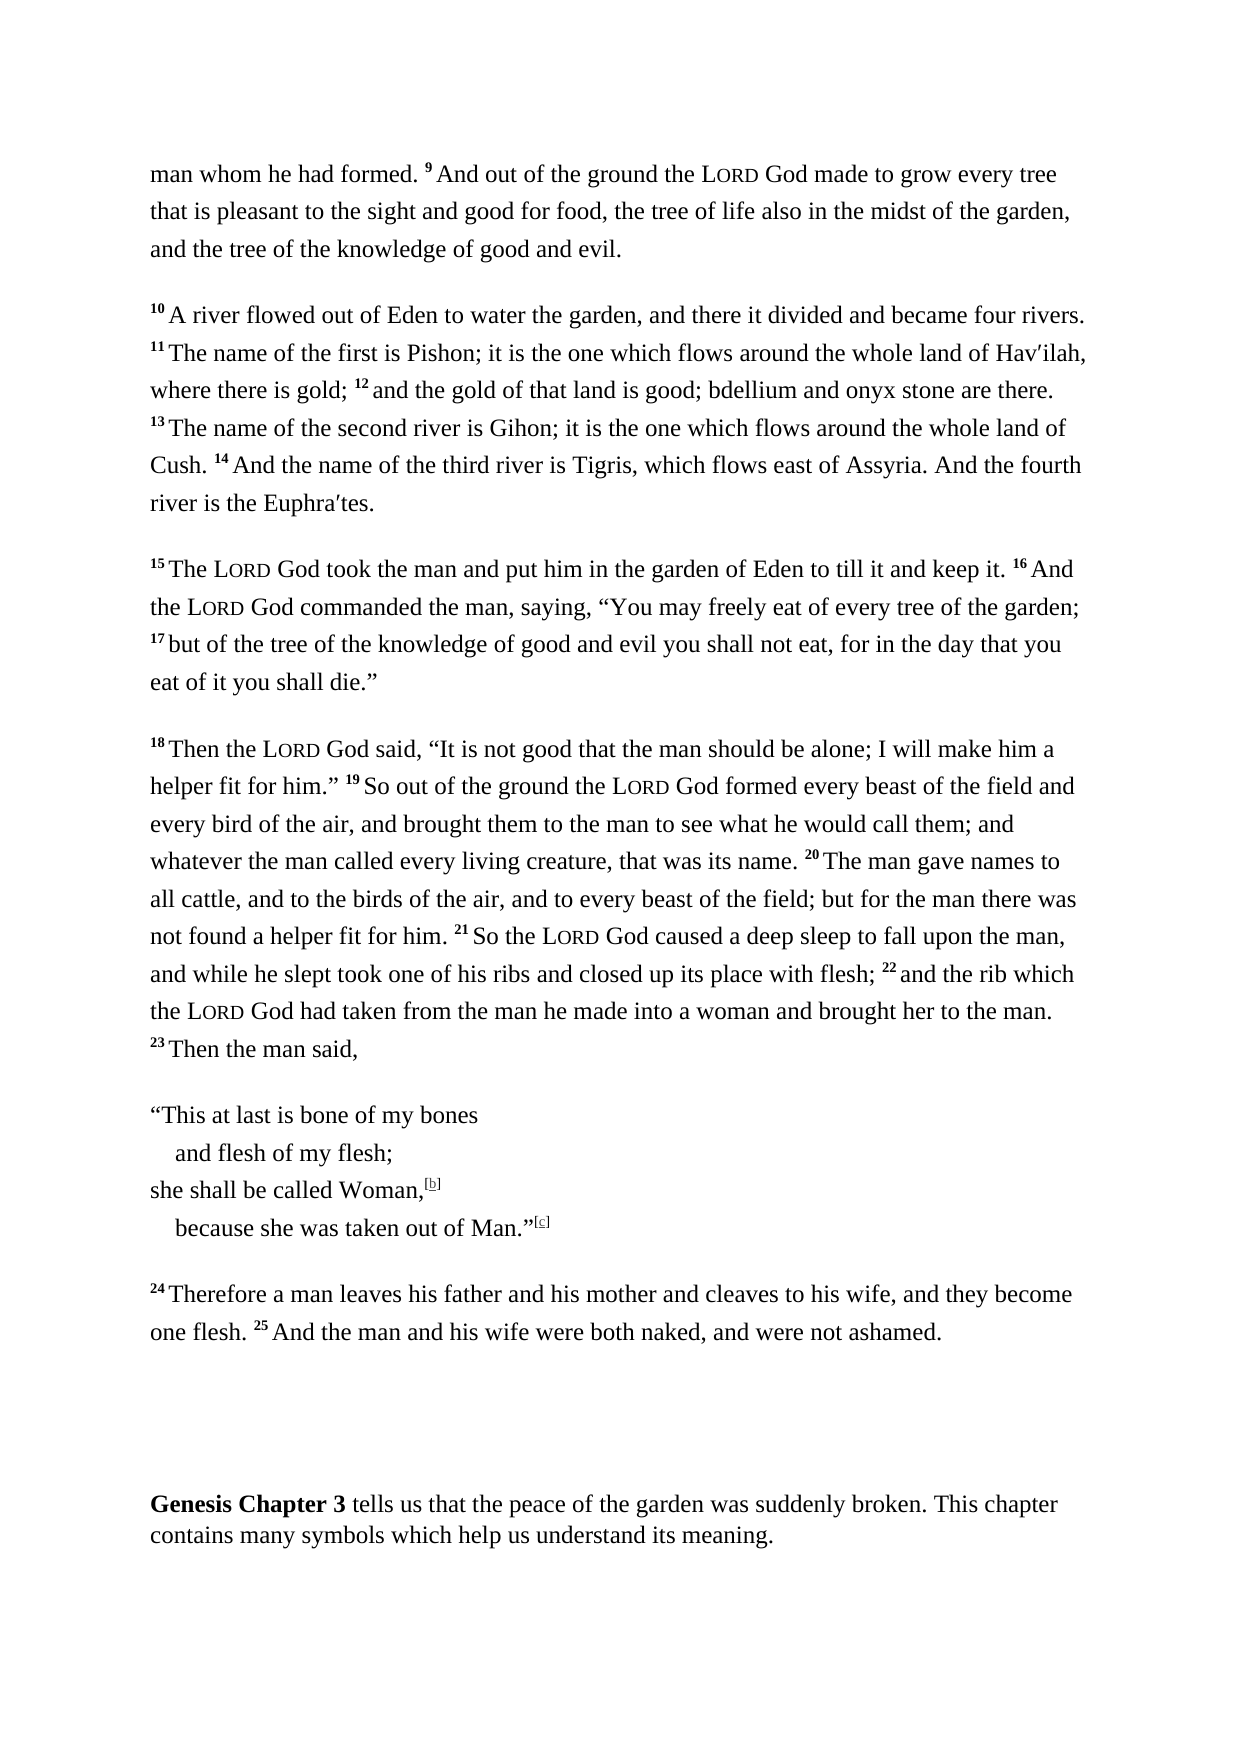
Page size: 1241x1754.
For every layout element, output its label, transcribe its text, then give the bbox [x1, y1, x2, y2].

text 15 The Lord God took the man and put him in the garden of Eden to till it and keep it. 16 And the Lord God commanded the man, saying, “You may freely eat of every tree of the garden; 17 but of the tree of the knowledge of good and evil you shall not eat, for in the day that you eat of it you shall die.” [150, 546, 1090, 696]
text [150, 150, 1090, 262]
text 18 Then the Lord God said, “It is not good that the man should be alone; I will make him a helper fit for him.” 19 So out of the ground the Lord God formed every beast of the field and every bird of the air, and brought them to the man to see what he would call them; and whatever the man called every living creature, that was its name. 20 The man gave names to all cattle, and to the birds of the air, and to every beast of the field; but for the man there was not found a helper fit for him. 21 So the Lord God caused a deep sleep to fall upon the man, and while he slept took one of his ribs and closed up its place with flesh; 22 and the rib which the Lord God had taken from the man he made into a woman and brought her to the man. 23 Then the man said, [150, 725, 1090, 1062]
text 10 A river flowed out of Eden to water the garden, and there it divided and became four rivers. 11 The name of the first is Pishon; it is the one which flows around the whole land of Hav′ilah, where there is gold; 12 and the gold of that land is good; bdellium and onyx stone are there. 13 The name of the second river is Gihon; it is the one which flows around the whole land of Cush. 14 And the name of the third river is Tigris, which flows east of Assyria. And the fourth river is the Euphra′tes. [150, 292, 1090, 517]
text Genesis Chapter 3 tells us that the peace of the garden was suddenly broken. This chapter contains many symbols which help us understand its meaning. [150, 1489, 1090, 1549]
text 24 Therefore a man leaves his father and his mother and cleaves to his wife, and they become one flesh. 25 And the man and his wife were both naked, and were not ashamed. [150, 1271, 1090, 1346]
text “This at last is bone of my bones and flesh of my flesh; she shall be called Woman,[b] because she was taken out of Man.”[c] [150, 1092, 1090, 1242]
